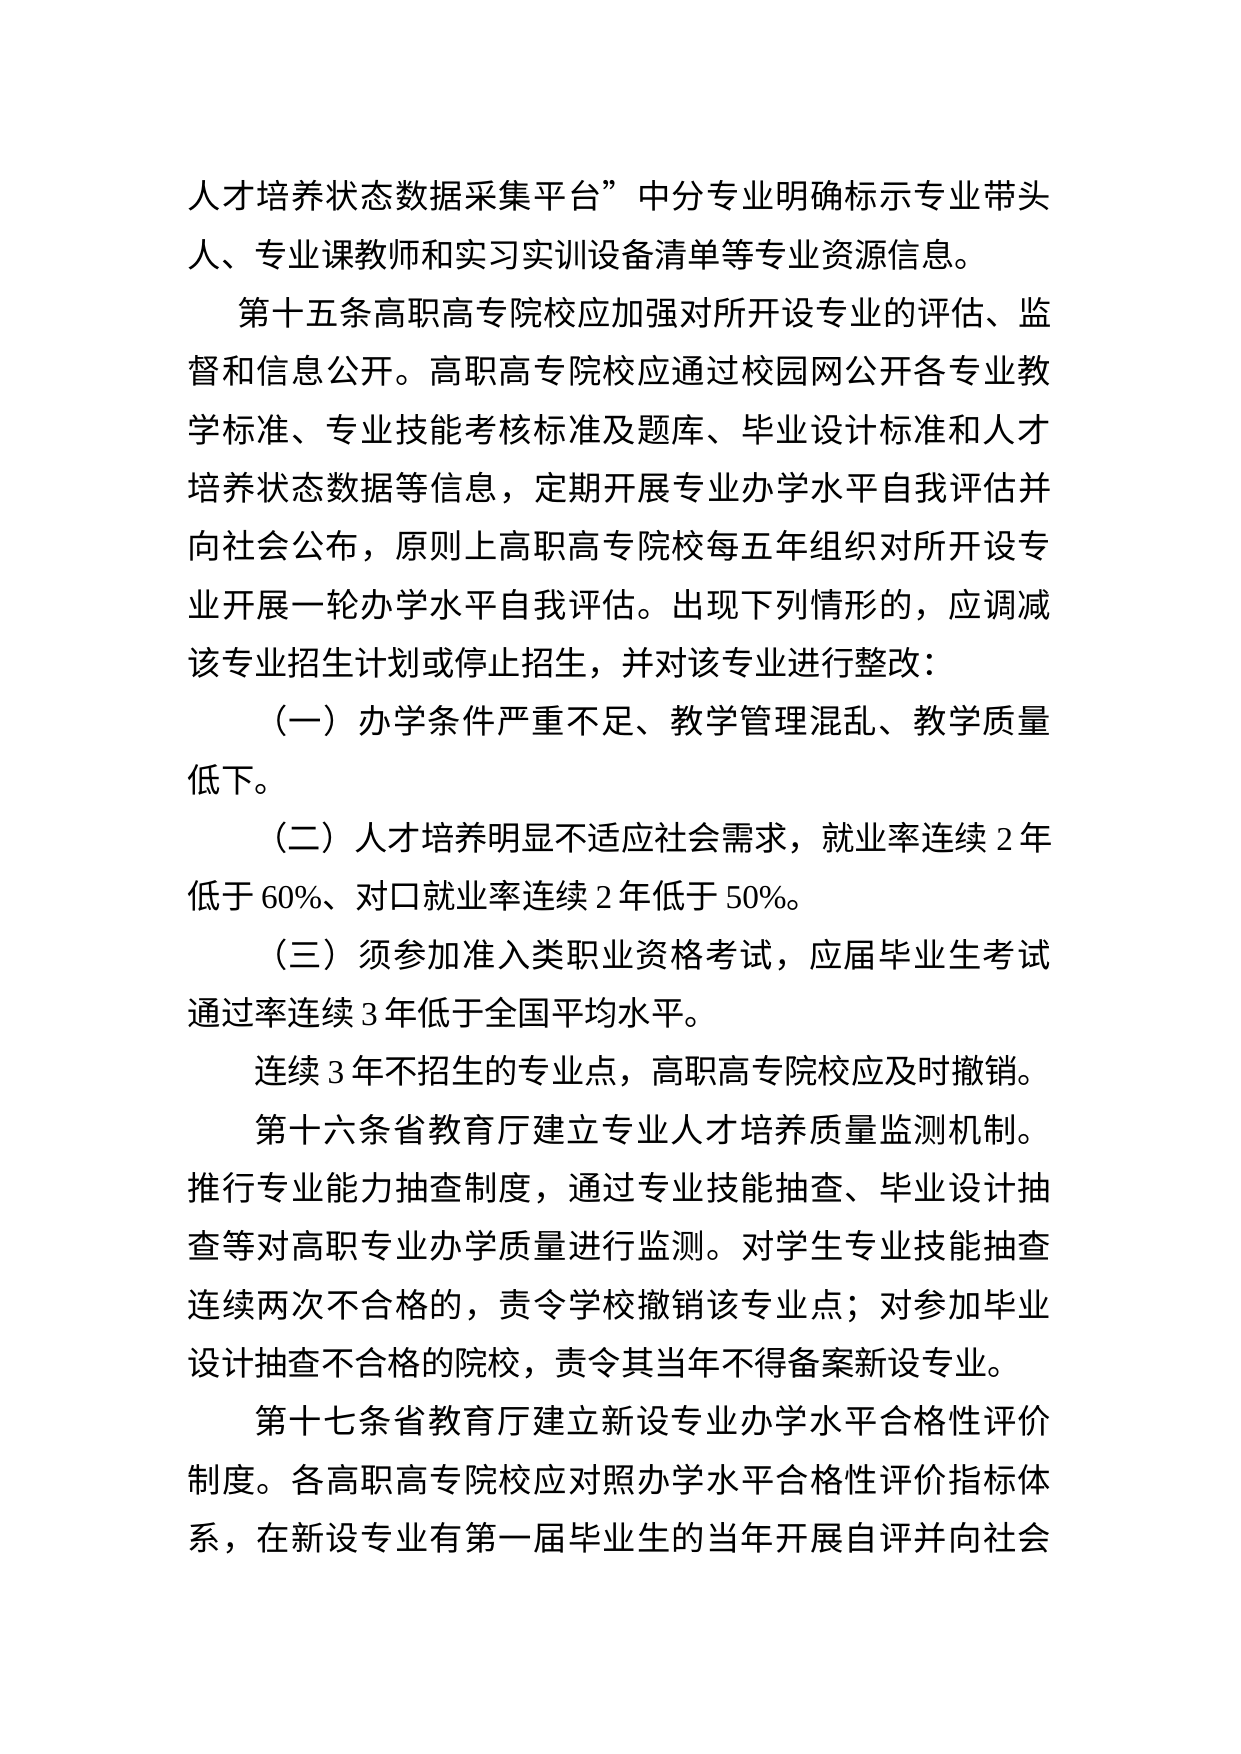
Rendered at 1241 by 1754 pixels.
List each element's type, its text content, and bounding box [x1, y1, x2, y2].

text （一）办学条件严重不足、教学管理混乱、教学质量低下。 [187, 687, 1053, 804]
text 连续3年不招生的专业点，高职高专院校应及时撤销。 [187, 1037, 1053, 1095]
text 第十五条高职高专院校应加强对所开设专业的评估、监督和信息公开。高职高专院校应通过校园网公开各专业教学标准、专业技能考核标准及题库、毕业设计标准和人才培养状态数据等信息，定期开展专业办学水平自我评估并向社会公布，原则上高职高专院校每五年组织对所开设专业开展一轮办学水平自我评估。出现下列情形的，应调减该专业招生计划或停止招生，并对该专业进行整改： [187, 279, 1053, 687]
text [187, 162, 1053, 279]
text （三）须参加准入类职业资格考试，应届毕业生考试通过率连续3年低于全国平均水平。 [187, 920, 1053, 1037]
text （二）人才培养明显不适应社会需求，就业率连续2年低于60%、对口就业率连续2年低于50%。 [187, 804, 1053, 920]
text 第十六条省教育厅建立专业人才培养质量监测机制。推行专业能力抽查制度，通过专业技能抽查、毕业设计抽查等对高职专业办学质量进行监测。对学生专业技能抽查连续两次不合格的，责令学校撤销该专业点；对参加毕业设计抽查不合格的院校，责令其当年不得备案新设专业。 [187, 1095, 1053, 1387]
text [187, 1387, 1053, 1562]
